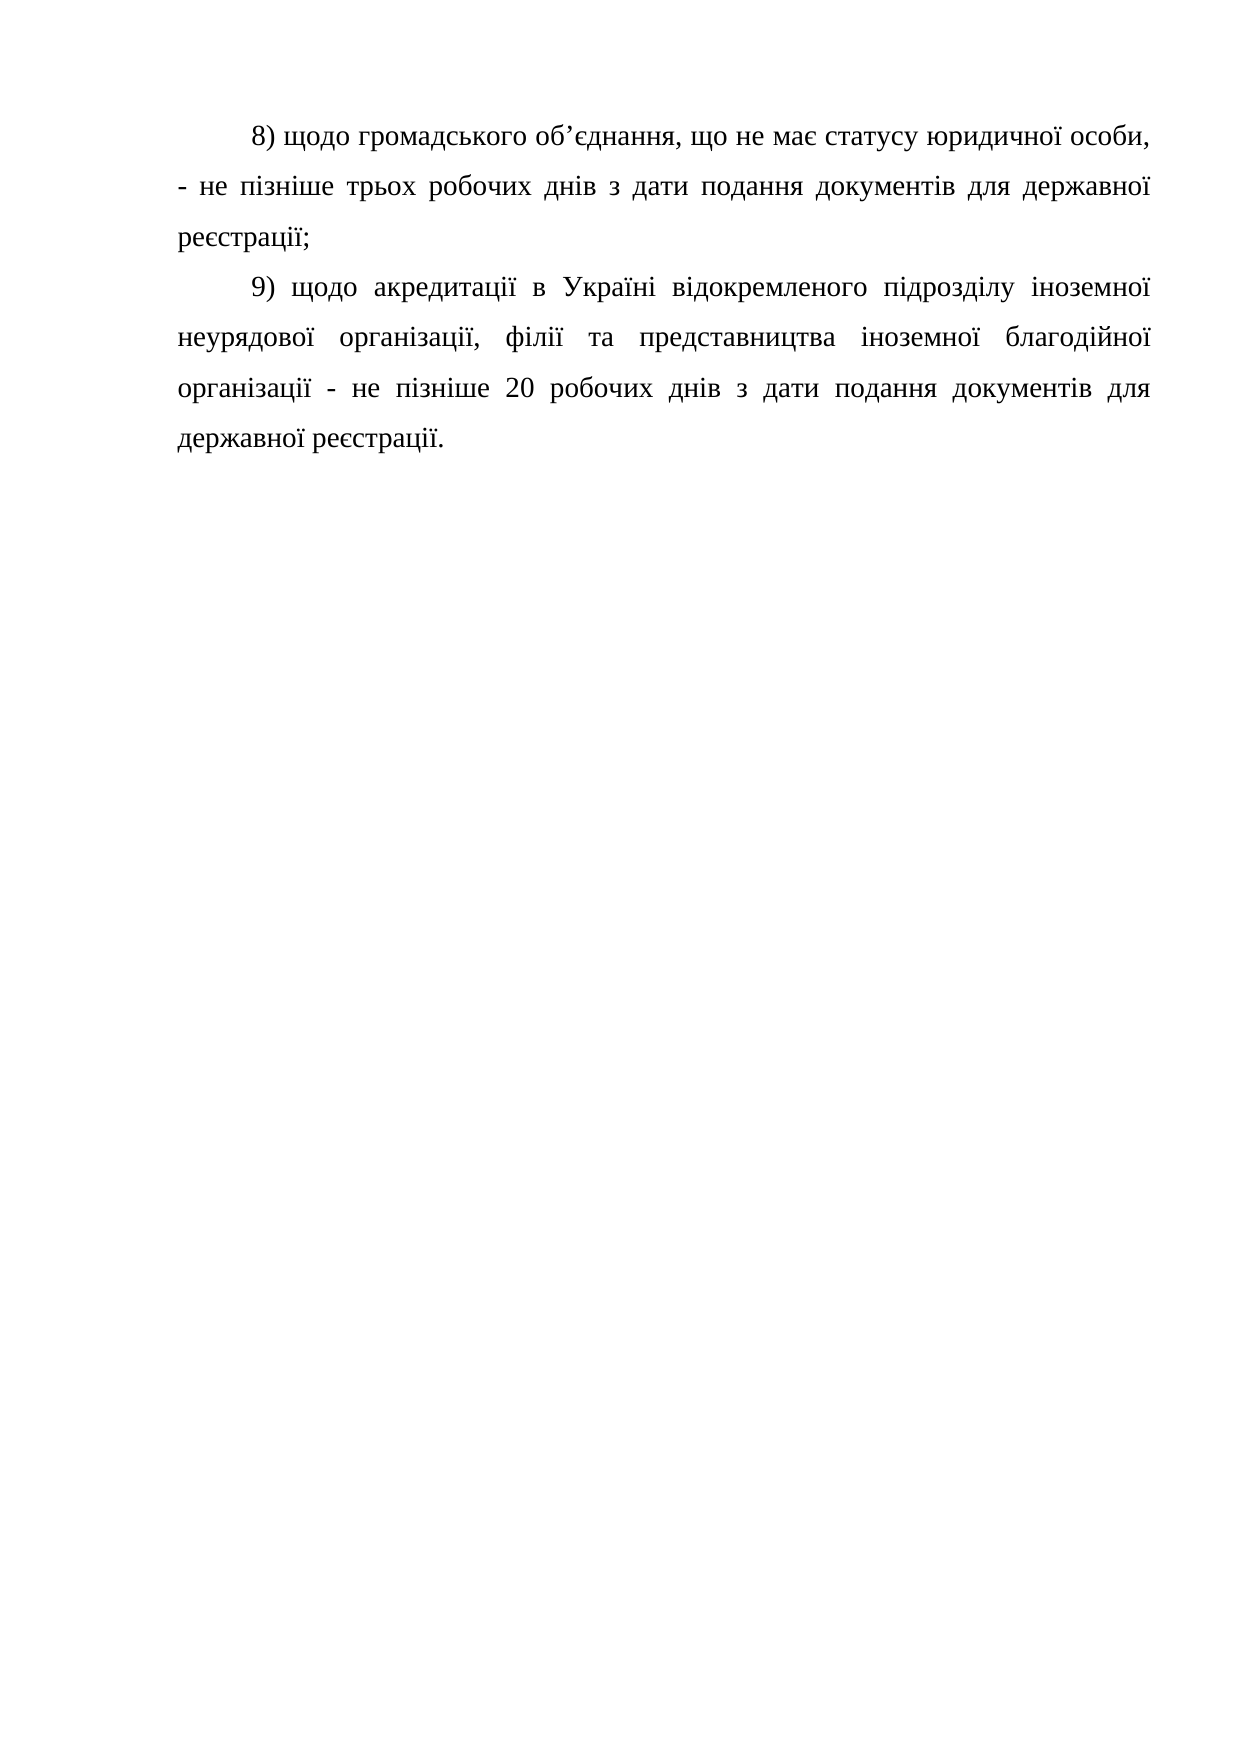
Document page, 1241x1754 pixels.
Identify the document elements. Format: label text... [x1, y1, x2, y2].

text 8) щодо громадського об’єднання, що не має статусу юридичної особи, - не пізніше трьох робочих днів з дати подання документів для державної реєстрації; [177, 118, 1152, 252]
text 9) щодо акредитації в Україні відокремленого підрозділу іноземної неурядової організації, філії та представництва іноземної благодійної організації - не пізніше 20 робочих днів з дати подання документів для державної реєстрації. [177, 269, 1152, 453]
